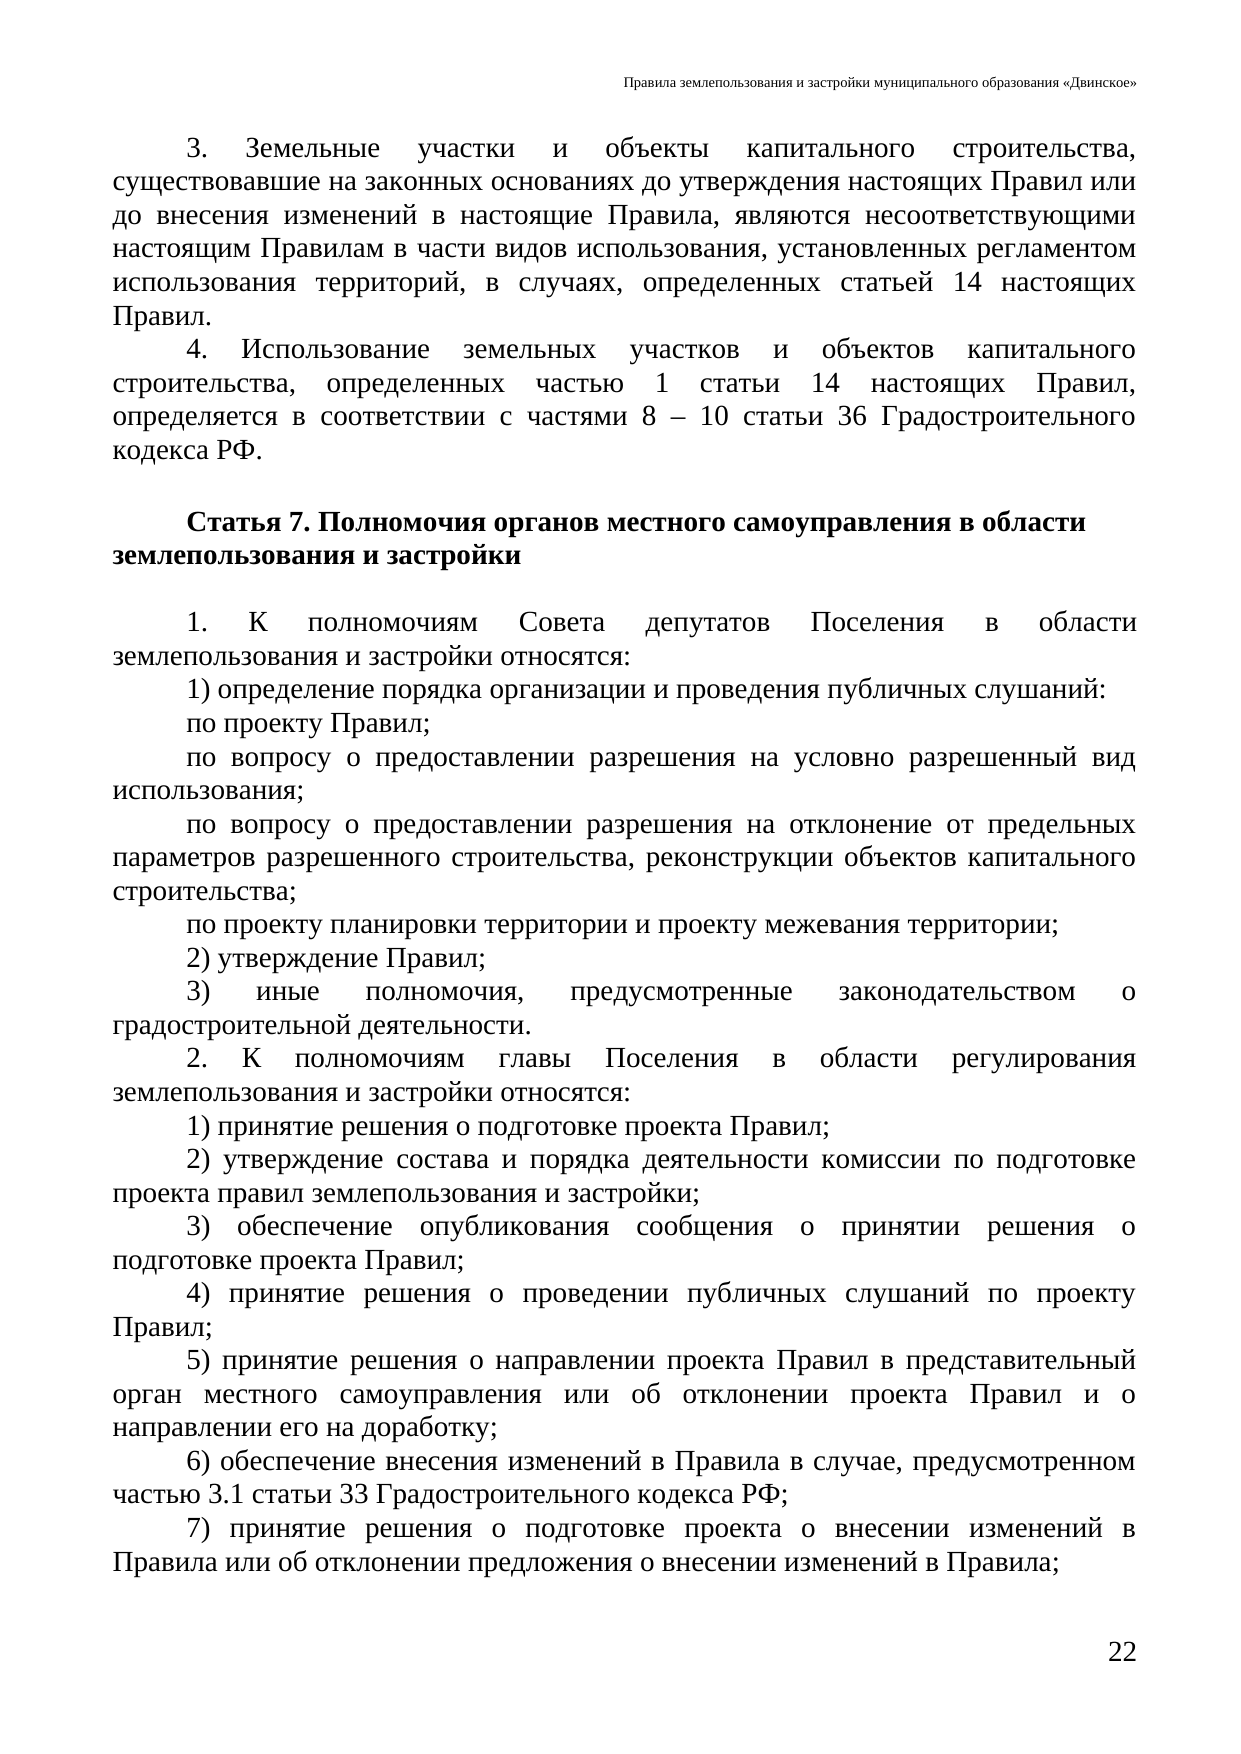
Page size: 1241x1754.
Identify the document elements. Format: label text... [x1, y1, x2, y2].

text 1) принятие решения о подготовке проекта Правил; [112, 1108, 1137, 1141]
text по вопросу о предоставлении разрешения на отклонение от предельных параметров разрешенного строительства, реконструкции объектов капитального строительства; [112, 806, 1137, 906]
text 4) принятие решения о проведении публичных слушаний по проекту Правил; [112, 1275, 1137, 1342]
list 1. К полномочиям Совета депутатов Поселения в области землепользования и застройки относятся: [112, 604, 1137, 672]
text 6) обеспечение внесения изменений в Правила в случае, предусмотренном частью 3.1 статьи 33 Градостроительного кодекса РФ; [112, 1443, 1137, 1510]
text 1) определение порядка организации и проведения публичных слушаний: [112, 672, 1137, 705]
text 4. Использование земельных участков и объектов капитального строительства, определенных частью 1 статьи 14 настоящих Правил, определяется в соответствии с частями 8 – 10 статьи 36 Градостроительного кодекса РФ. [112, 331, 1137, 465]
text 2) утверждение Правил; [112, 940, 1137, 973]
list 2. К полномочиям главы Поселения в области регулирования землепользования и застройки относятся: [112, 1041, 1137, 1108]
subtitle Статья 7. Полномочия органов местного самоуправления в области землепользования и застройки [112, 504, 1137, 571]
text 7) принятие решения о подготовке проекта о внесении изменений в Правила или об отклонении предложения о внесении изменений в Правила; [112, 1510, 1137, 1577]
text по вопросу о предоставлении разрешения на условно разрешенный вид использования; [112, 739, 1137, 806]
text 5) принятие решения о направлении проекта Правил в представительный орган местного самоуправления или об отклонении проекта Правил и о направлении его на доработку; [112, 1342, 1137, 1443]
text 3) обеспечение опубликования сообщения о принятии решения о подготовке проекта Правил; [112, 1208, 1137, 1275]
text 3. Земельные участки и объекты капитального строительства, существовавшие на законных основаниях до утверждения настоящих Правил или до внесения изменений в настоящие Правила, являются несоответствующими настоящим Правилам в части видов использования, установленных регламентом использования территорий, в случаях, определенных статьей 14 настоящих Правил. [112, 130, 1137, 331]
text по проекту планировки территории и проекту межевания территории; [112, 906, 1137, 940]
text 2) утверждение состава и порядка деятельности комиссии по подготовке проекта правил землепользования и застройки; [112, 1141, 1137, 1208]
text 3) иные полномочия, предусмотренные законодательством о градостроительной деятельности. [112, 973, 1137, 1041]
text по проекту Правил; [112, 705, 1137, 739]
